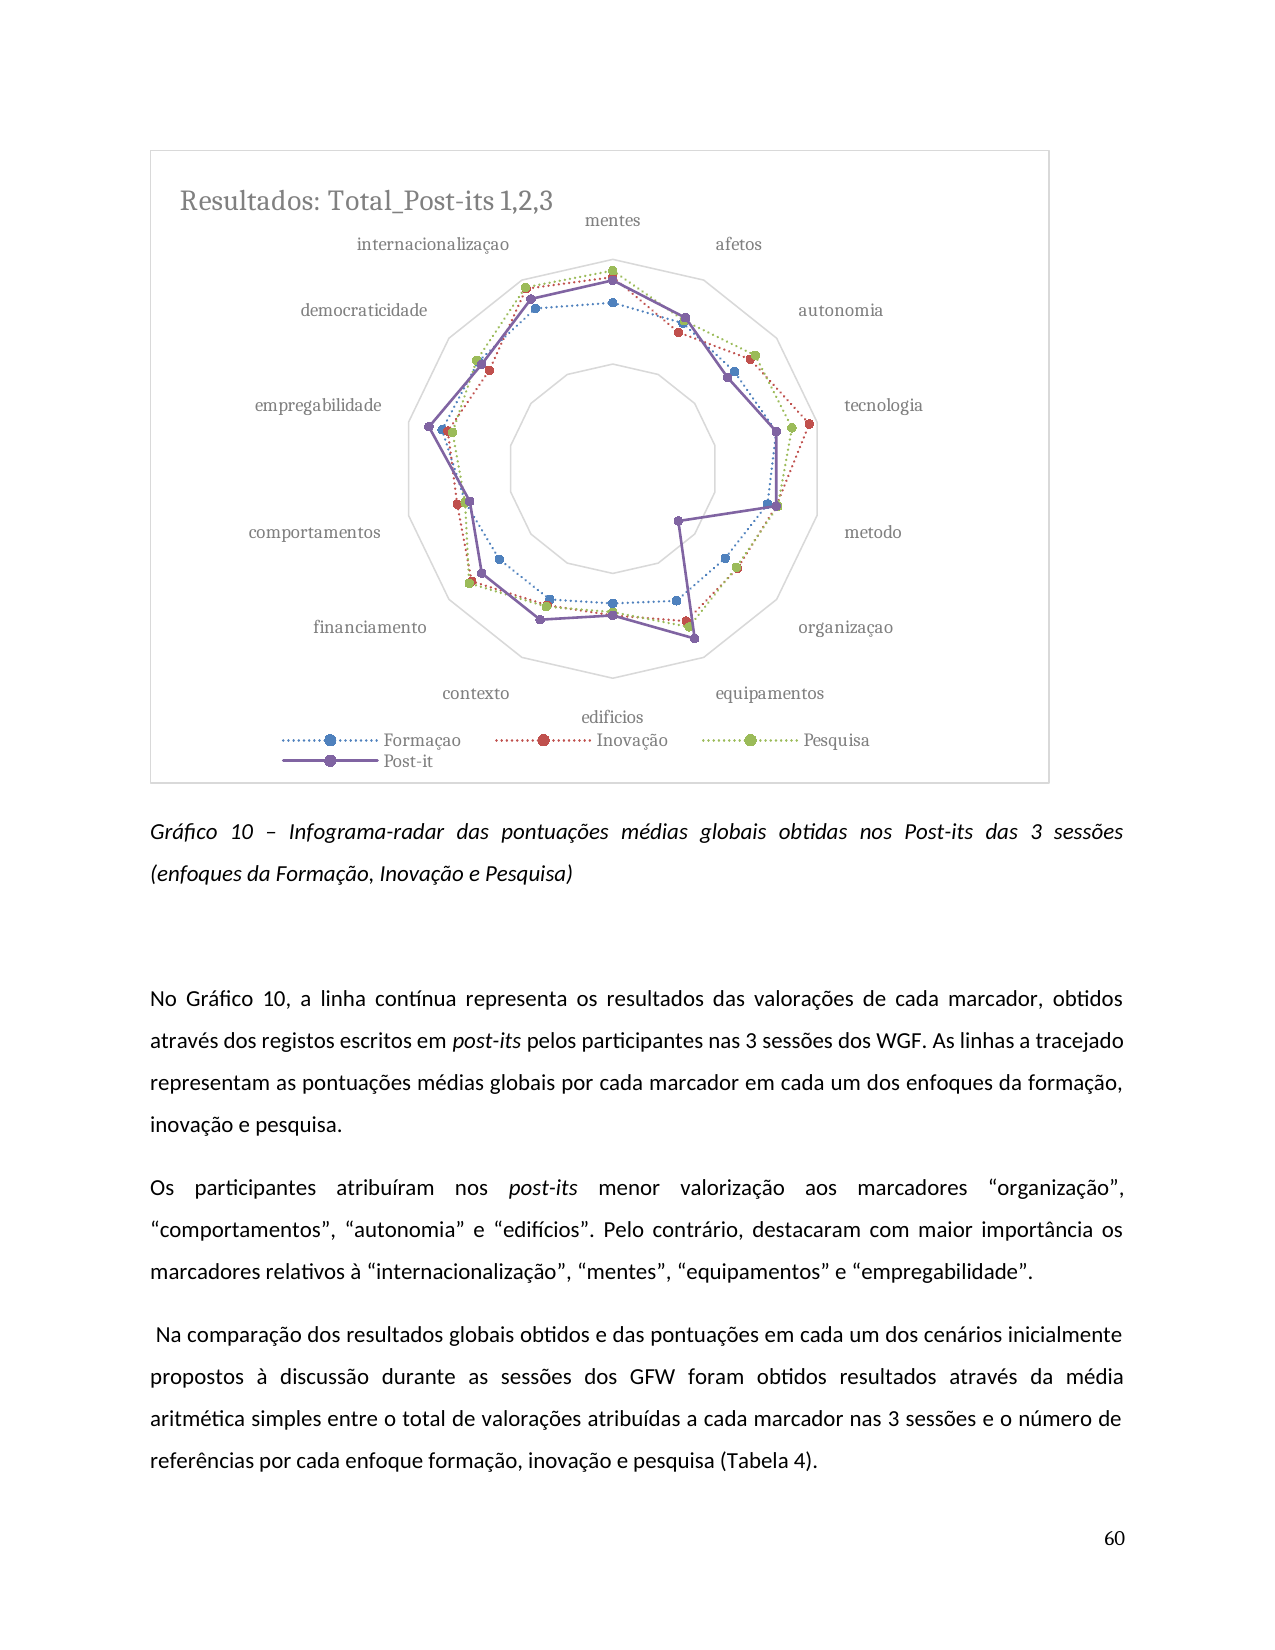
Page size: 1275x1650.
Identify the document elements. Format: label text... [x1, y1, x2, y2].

text Na comparação dos resultados globais obtidos e das pontuações em cada um dos cenários inicialmente propostos à discussão durante as sessões dos GFW foram obtidos resultados através da média aritmética simples entre o total de valorações atribuídas a cada marcador nas 3 sessões e o número de referências por cada enfoque formação, inovação e pesquisa (Tabela 4). [150, 1320, 1125, 1474]
text Gráfico 10 – Infograma-radar das pontuações médias globais obtidas nos Post-its das 3 sessões (enfoques da Formação, Inovação e Pesquisa) [150, 817, 1125, 887]
text Os participantes atribuíram nos post-its menor valorização aos marcadores “organização”, “comportamentos”, “autonomia” e “edifícios”. Pelo contrário, destacaram com maior importância os marcadores relativos à “internacionalização”, “mentes”, “equipamentos” e “empregabilidade”. [150, 1173, 1125, 1285]
text No Gráfico 10, a linha contínua representa os resultados das valorações de cada marcador, obtidos através dos registos escritos em post-its pelos participantes nas 3 sessões dos WGF. As linhas a tracejado representam as pontuações médias globais por cada marcador em cada um dos enfoques da formação, inovação e pesquisa. [150, 984, 1125, 1138]
